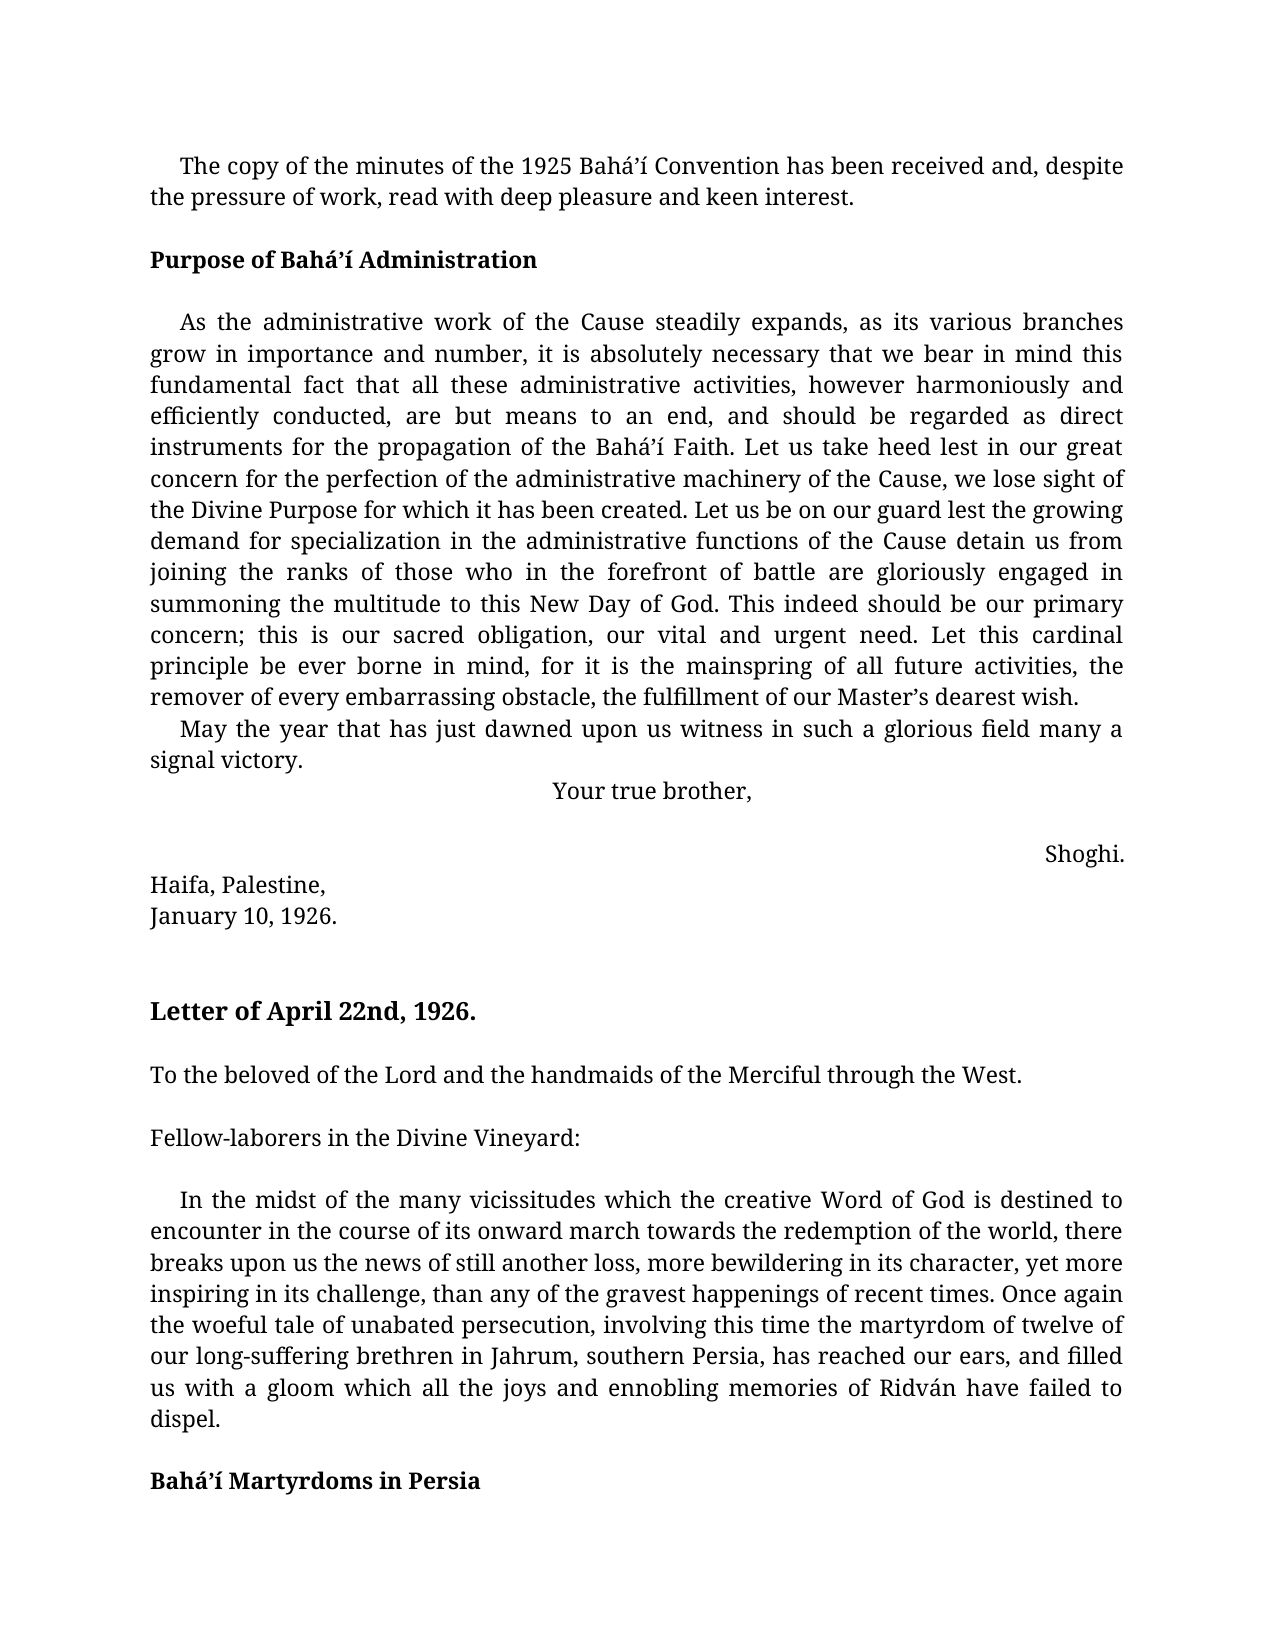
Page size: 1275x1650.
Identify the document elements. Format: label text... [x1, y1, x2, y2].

text The copy of the minutes of the 1925 Bahá’í Convention has been received and, despite the pressure of work, read with deep pleasure and keen interest. [150, 150, 1125, 212]
text To the beloved of the Lord and the handmaids of the Merciful through the West. [150, 1059, 1125, 1090]
text In the midst of the many vicissitudes which the creative Word of God is destined to encounter in the course of its onward march towards the redemption of the world, there breaks upon us the news of still another loss, more bewildering in its character, yet more inspiring in its challenge, than any of the gravest happenings of recent times. Once again the woeful tale of unabated persecution, involving this time the martyrdom of twelve of our long-suffering brethren in Jahrum, southern Persia, has reached our ears, and filled us with a gloom which all the joys and ennobling memories of Ridván have failed to dispel. [150, 1184, 1125, 1434]
text Your true brother, [150, 775, 1125, 806]
text As the administrative work of the Cause steadily expands, as its various branches grow in importance and number, it is absolutely necessary that we bear in mind this fundamental fact that all these administrative activities, however harmoniously and efficiently conducted, are but means to an end, and should be regarded as direct instruments for the propagation of the Bahá’í Faith. Let us take heed lest in our great concern for the perfection of the administrative machinery of the Cause, we lose sight of the Divine Purpose for which it has been created. Let us be on our guard lest the growing demand for specialization in the administrative functions of the Cause detain us from joining the ranks of those who in the forefront of battle are gloriously engaged in summoning the multitude to this New Day of God. This indeed should be our primary concern; this is our sacred obligation, our vital and urgent need. Let this cardinal principle be ever borne in mind, for it is the mainspring of all future activities, the remover of every embarrassing obstacle, the fulfillment of our Master’s dearest wish. [150, 306, 1125, 712]
text Haifa, Palestine, [150, 869, 1125, 900]
text Shoghi. [150, 837, 1125, 869]
text January 10, 1926. [150, 900, 1125, 931]
text May the year that has just dawned upon us witness in such a glorious field many a signal victory. [150, 712, 1125, 775]
text Fellow-laborers in the Divine Vineyard: [150, 1122, 1125, 1153]
